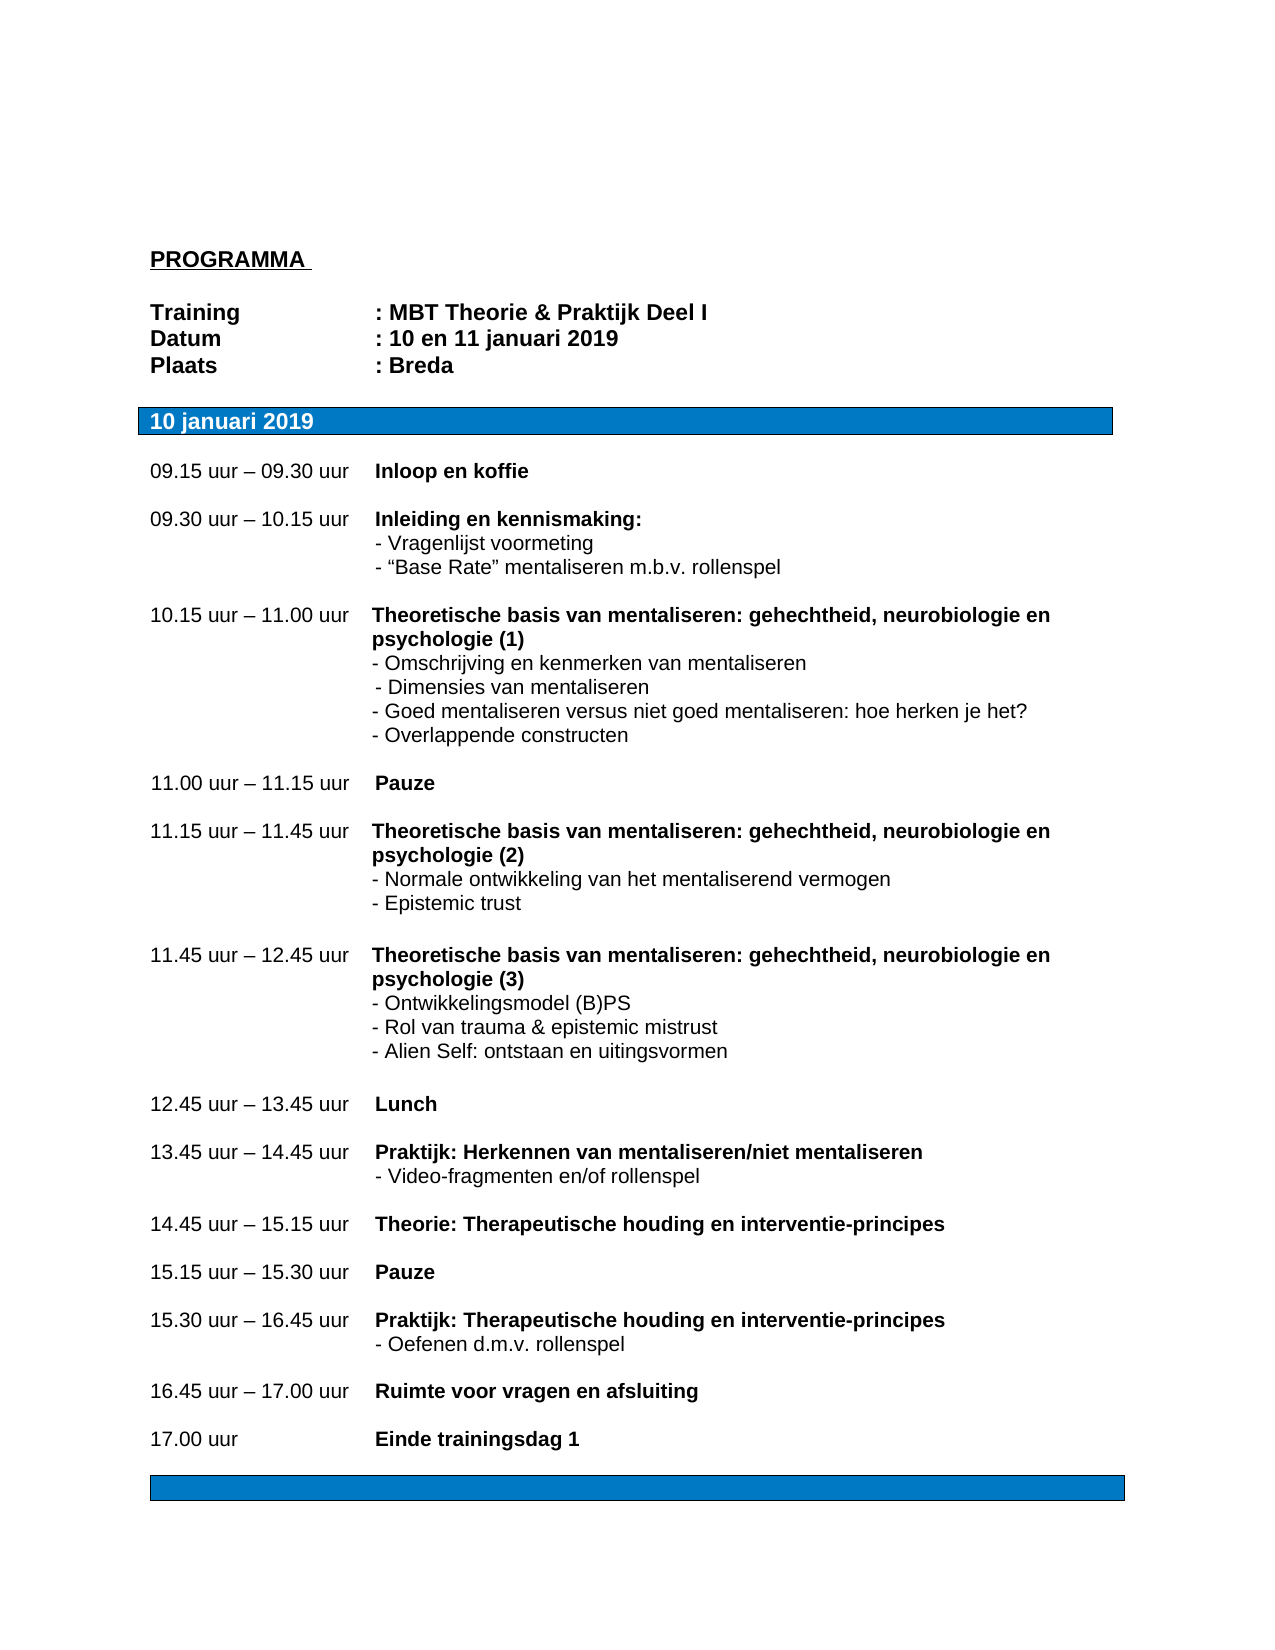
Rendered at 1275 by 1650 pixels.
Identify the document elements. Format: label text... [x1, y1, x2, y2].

text 13.45 uur – 14.45 uur Praktijk: Herkennen van mentaliseren/niet mentaliseren [150, 1140, 1125, 1164]
text - Dimensies van mentaliseren [297, 675, 1125, 699]
text 12.45 uur – 13.45 uur Lunch [150, 1092, 1125, 1116]
text - Video-fragmenten en/of rollenspel [150, 1164, 1125, 1188]
text - Oefenen d.m.v. rollenspel [300, 1331, 1125, 1355]
table_header 10 januari 2019 [139, 408, 1112, 434]
text - Alien Self: ontstaan en uitingsvormen [297, 1039, 1125, 1063]
text - Ontwikkelingsmodel (B)PS [297, 991, 1125, 1015]
text - “Base Rate” mentaliseren m.b.v. rollenspel [150, 555, 1125, 579]
text - Normale ontwikkeling van het mentaliserend vermogen [297, 867, 1125, 891]
text - Epistemic trust [297, 891, 1125, 914]
list 09.15 uur – 09.30 uur Inloop en koffie [150, 459, 1125, 483]
text 15.15 uur – 15.30 uur Pauze [150, 1259, 1125, 1283]
text 11.15 uur – 11.45 uur Theoretische basis van mentaliseren: gehechtheid, neurobiologie en psychologie (2) [150, 819, 1125, 867]
text 14.45 uur – 15.15 uur Theorie: Therapeutische houding en interventie-principes [150, 1212, 1125, 1236]
text PROGRAMMA [150, 246, 1125, 273]
text - Rol van trauma & epistemic mistrust [297, 1015, 1125, 1039]
text 10.15 uur – 11.00 uur Theoretische basis van mentaliseren: gehechtheid, neurobiologie en psychologie (1) [150, 603, 1125, 651]
text 16.45 uur – 17.00 uur Ruimte voor vragen en afsluiting [150, 1379, 1125, 1403]
text Plaats : Breda [150, 352, 1125, 378]
text - Omschrijving en kenmerken van mentaliseren [297, 651, 1125, 675]
text 11.45 uur – 12.45 uur Theoretische basis van mentaliseren: gehechtheid, neurobiologie en psychologie (3) [150, 943, 1125, 991]
text Datum : 10 en 11 januari 2019 [150, 325, 1125, 352]
list 09.30 uur – 10.15 uur Inleiding en kennismaking: [150, 507, 1125, 531]
text - Goed mentaliseren versus niet goed mentaliseren: hoe herken je het? [297, 699, 1125, 723]
text 15.30 uur – 16.45 uur Praktijk: Therapeutische houding en interventie-principes [150, 1307, 1125, 1331]
text 11.00 uur – 11.15 uur Pauze [151, 771, 1125, 795]
text - Overlappende constructen [297, 723, 1125, 747]
text Training : MBT Theorie & Praktijk Deel I [150, 299, 1125, 325]
text - Vragenlijst voormeting [300, 531, 1125, 555]
text 17.00 uur Einde trainingsdag 1 [150, 1427, 1125, 1451]
table_header [151, 1476, 1124, 1500]
